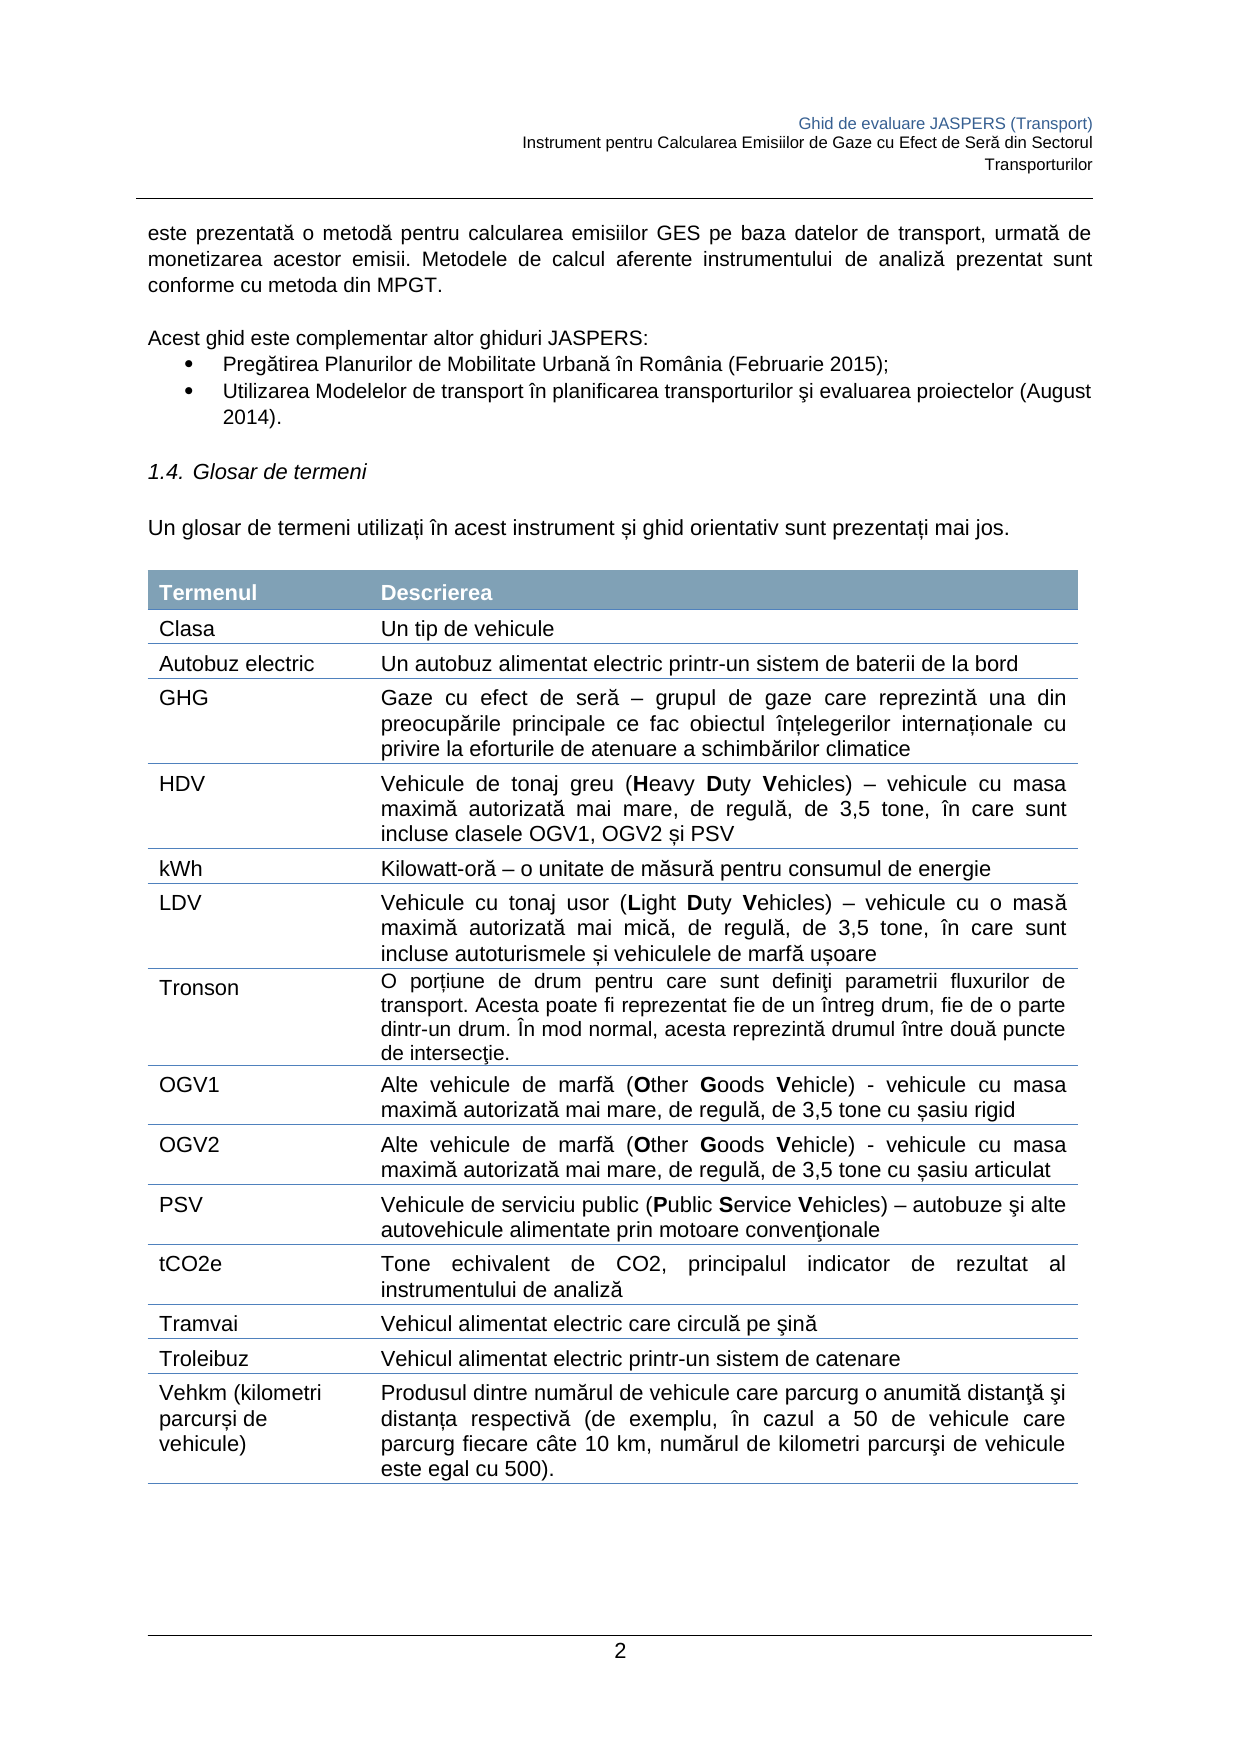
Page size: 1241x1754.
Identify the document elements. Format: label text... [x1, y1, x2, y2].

table_header Descrierea [369, 571, 1078, 609]
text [148, 220, 1092, 297]
table_cell Kilowatt-oră – o unitate de măsură pentru consumul de energie [369, 849, 1078, 883]
table_cell Vehicule cu tonaj usor (Light Duty Vehicles) – vehicule cu o masă maximă autorizată mai mică, de regulă, de 3,5 tone, în care sunt incluse autoturismele și vehiculele de marfă ușoare [369, 884, 1078, 968]
text Acest ghid este complementar altor ghiduri JASPERS: [148, 326, 1092, 350]
table_cell Tone echivalent de CO2, principalul indicator de rezultat al instrumentului de analiză [369, 1245, 1078, 1304]
table_cell LDV [148, 884, 369, 968]
table_cell Vehicul alimentat electric care circulă pe şină [369, 1305, 1078, 1338]
table_cell GHG [148, 679, 369, 763]
table_cell PSV [148, 1185, 369, 1244]
table_cell Un autobuz alimentat electric printr-un sistem de baterii de la bord [369, 644, 1078, 678]
table_cell Alte vehicule de marfă (Other Goods Vehicle) - vehicule cu masa maximă autorizată mai mare, de regulă, de 3,5 tone cu șasiu rigid [369, 1066, 1078, 1124]
list Utilizarea Modelelor de transport în planificarea transporturilor şi evaluarea proiectelor (August 2014). [185, 379, 1092, 429]
table_cell tCO2e [148, 1245, 369, 1304]
table_cell Troleibuz [148, 1339, 369, 1373]
table_cell kWh [148, 849, 369, 883]
table_cell Un tip de vehicule [369, 610, 1078, 643]
table_header Termenul [148, 571, 369, 609]
table_cell Gaze cu efect de seră – grupul de gaze care reprezintă una din preocupările principale ce fac obiectul înțelegerilor internaționale cu privire la eforturile de atenuare a schimbărilor climatice [369, 679, 1078, 763]
table_cell Vehkm (kilometri parcurși de vehicule) [148, 1374, 369, 1483]
table_cell O porțiune de drum pentru care sunt definiţi parametrii fluxurilor de transport. Acesta poate fi reprezentat fie de un întreg drum, fie de o parte dintr-un drum. În mod normal, acesta reprezintă drumul între două puncte de intersecţie. [369, 969, 1078, 1064]
table_cell Vehicule de tonaj greu (Heavy Duty Vehicles) – vehicule cu masa maximă autorizată mai mare, de regulă, de 3,5 tone, în care sunt incluse clasele OGV1, OGV2 și PSV [369, 764, 1078, 848]
list Pregătirea Planurilor de Mobilitate Urbană în România (Februarie 2015); [185, 352, 1092, 376]
table_cell Tronson [148, 969, 369, 1064]
table_cell Vehicul alimentat electric printr-un sistem de catenare [369, 1339, 1078, 1373]
table_cell OGV2 [148, 1125, 369, 1184]
table_cell Autobuz electric [148, 644, 369, 678]
text Un glosar de termeni utilizați în acest instrument și ghid orientativ sunt prezentați mai jos. [148, 514, 1092, 540]
table_cell Produsul dintre numărul de vehicule care parcurg o anumită distanţă şi distanța respectivă (de exemplu, în cazul a 50 de vehicule care parcurg fiecare câte 10 km, numărul de kilometri parcurşi de vehicule este egal cu 500). [369, 1374, 1078, 1483]
table_cell Alte vehicule de marfă (Other Goods Vehicle) - vehicule cu masa maximă autorizată mai mare, de regulă, de 3,5 tone cu șasiu articulat [369, 1125, 1078, 1184]
text Glosar de termeni [148, 459, 1092, 484]
table_cell HDV [148, 764, 369, 848]
table_cell Clasa [148, 610, 369, 643]
table_cell Vehicule de serviciu public (Public Service Vehicles) – autobuze şi alte autovehicule alimentate prin motoare convenţionale [369, 1185, 1078, 1244]
table_cell OGV1 [148, 1066, 369, 1124]
table_cell Tramvai [148, 1305, 369, 1338]
